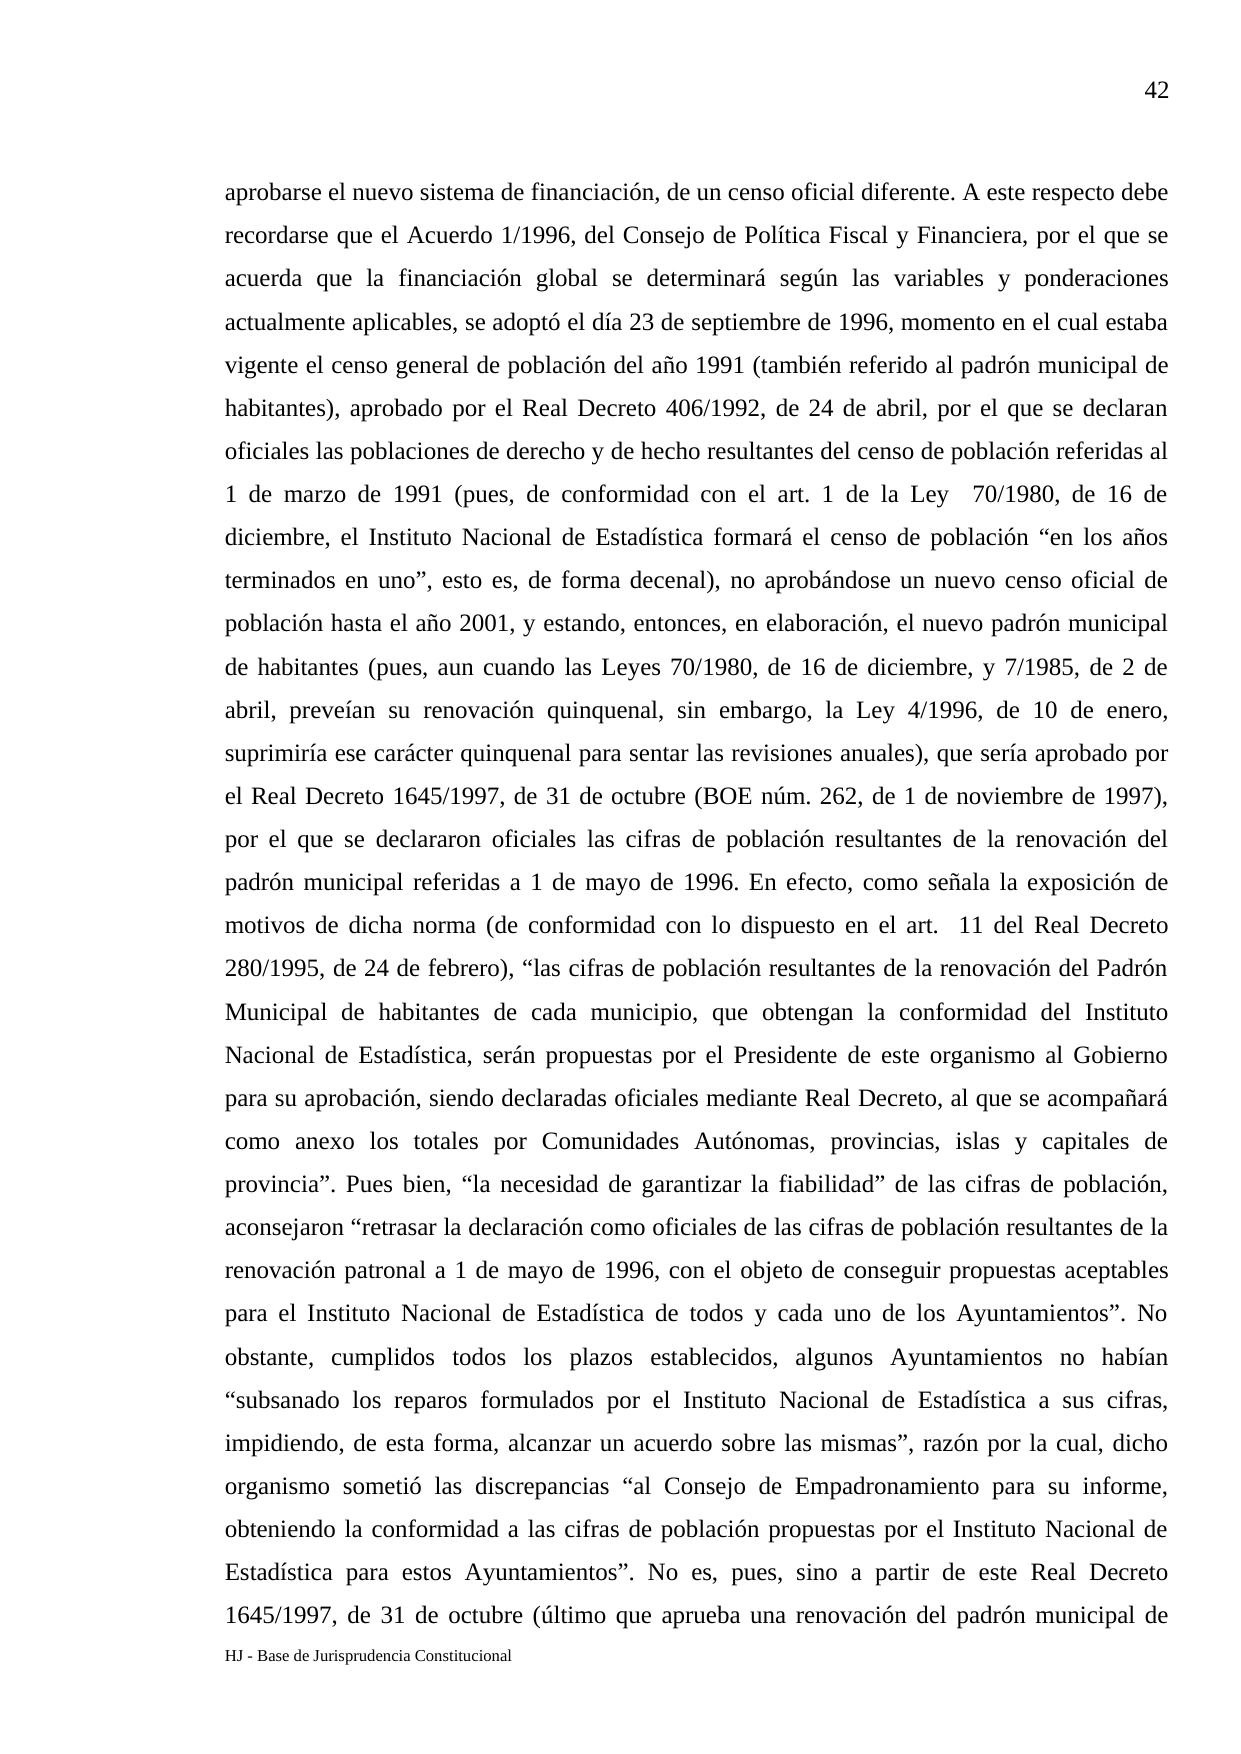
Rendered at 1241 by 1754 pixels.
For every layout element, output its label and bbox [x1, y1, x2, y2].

text [224, 177, 1169, 1629]
